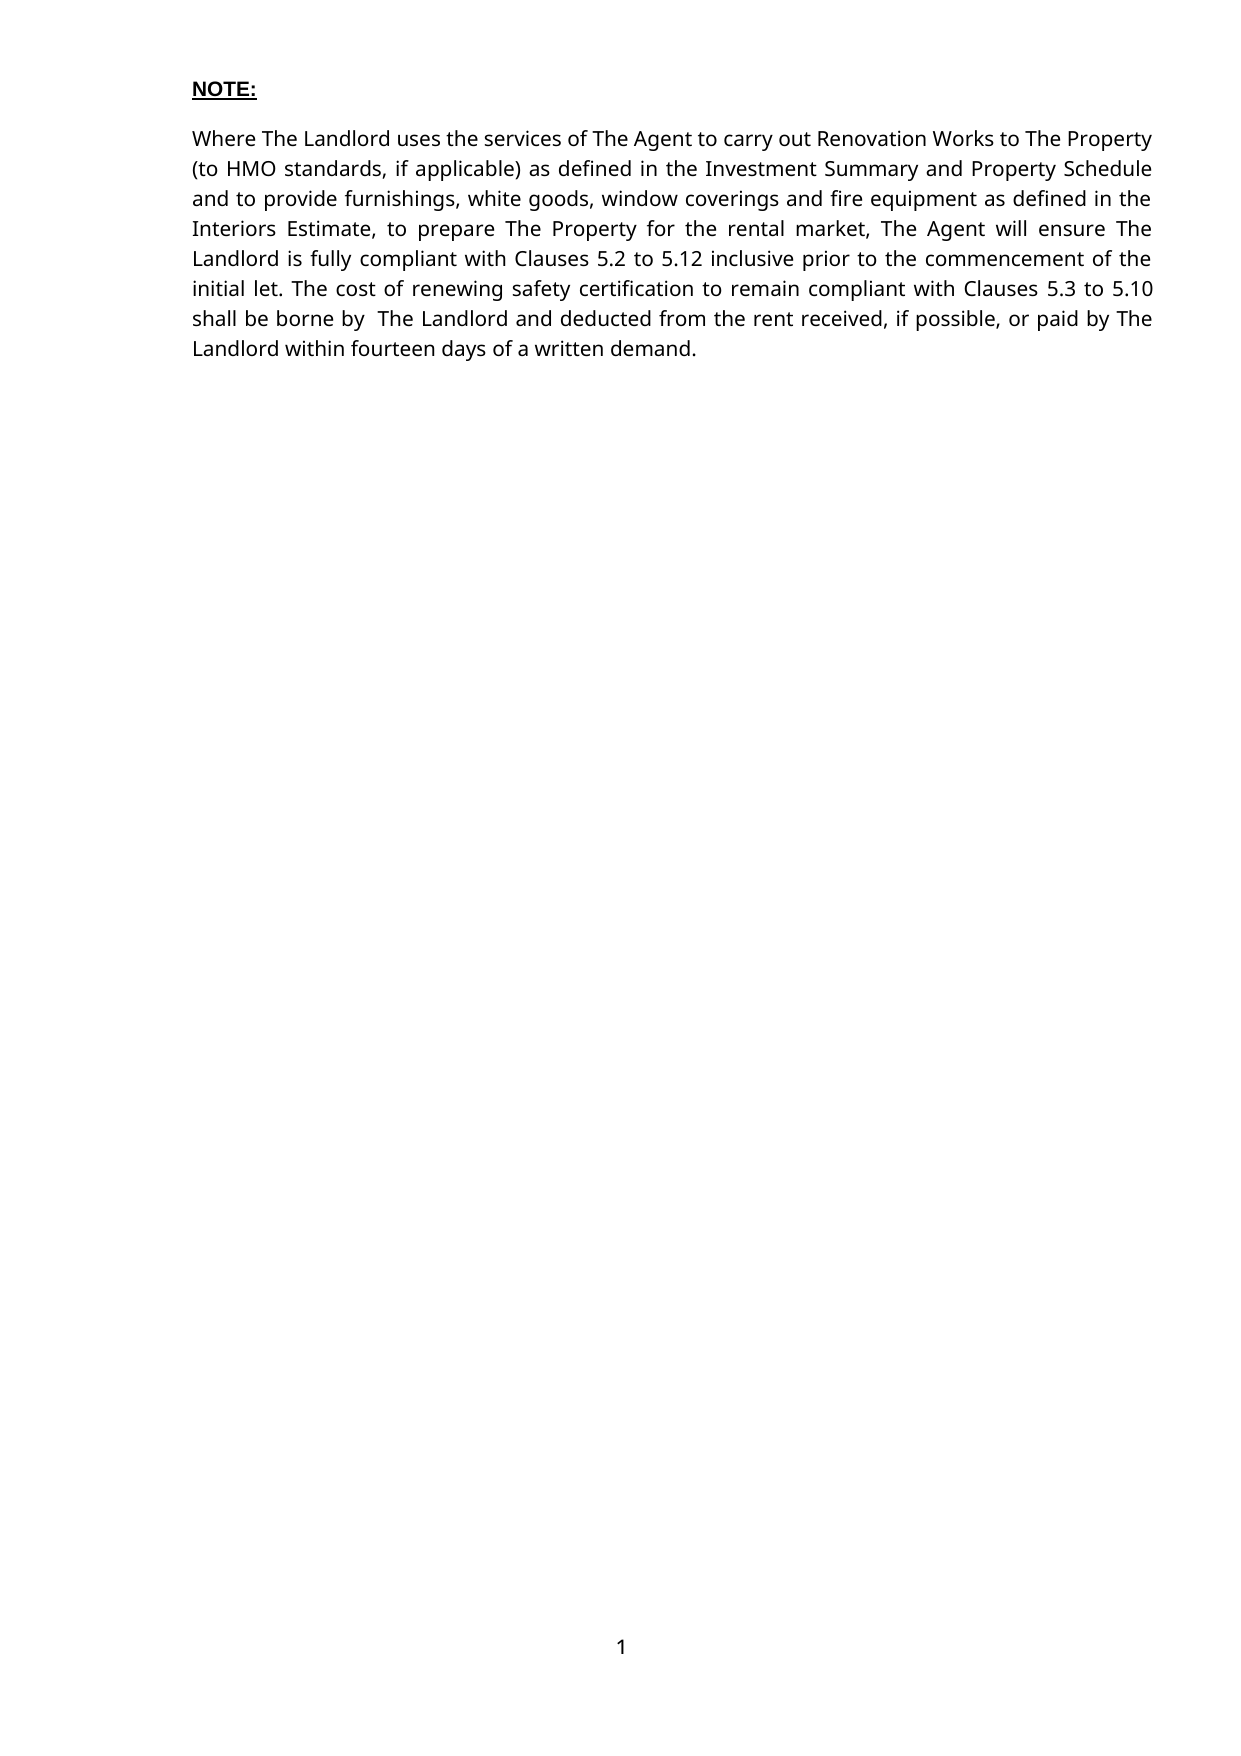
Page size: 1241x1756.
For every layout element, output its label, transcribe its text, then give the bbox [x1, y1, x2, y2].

subtitle NOTE: [192, 77, 1173, 101]
text Where The Landlord uses the services of The Agent to carry out Renovation Works to The Property (to HMO standards, if applicable) as defined in the Investment Summary and Property Schedule and to provide furnishings, white goods, window coverings and fire equipment as defined in the Interiors Estimate, to prepare The Property for the rental market, The Agent will ensure The Landlord is fully compliant with Clauses 5.2 to 5.12 inclusive prior to the commencement of the initial let. The cost of renewing safety certification to remain compliant with Clauses 5.3 to 5.10 shall be borne by The Landlord and deducted from the rent received, if possible, or paid by The Landlord within fourteen days of a written demand. [192, 124, 1153, 363]
